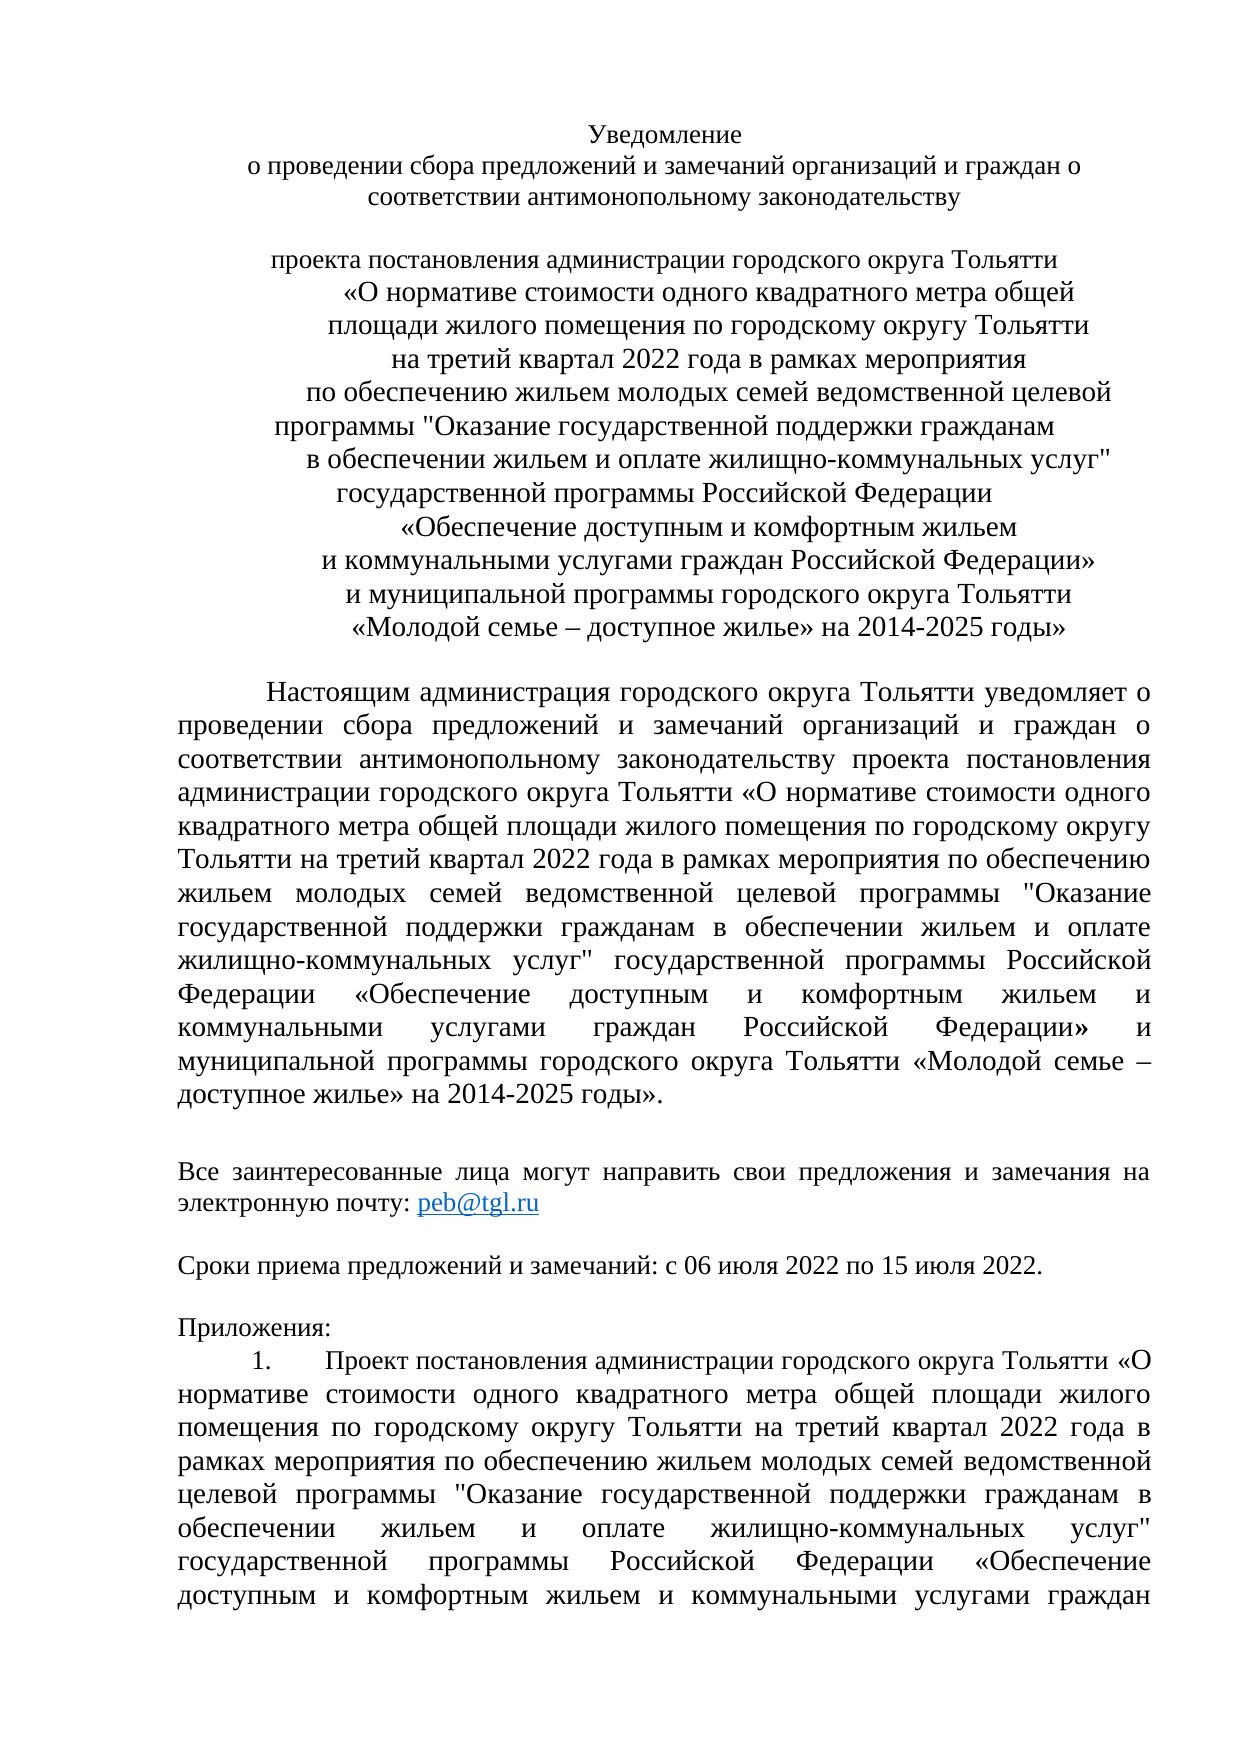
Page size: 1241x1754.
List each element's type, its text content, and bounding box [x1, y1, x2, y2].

text «О нормативе стоимости одного квадратного метра общей [177, 274, 1152, 307]
text «Обеспечение доступным и комфортным жильем [177, 509, 1152, 542]
text Сроки приема предложений и замечаний: с 06 июля 2022 по 15 июля 2022. [177, 1249, 1152, 1280]
text и муниципальной программы городского округа Тольятти [177, 576, 1152, 609]
text на третий квартал 2022 года в рамках мероприятия [177, 341, 1152, 374]
text площади жилого помещения по городскому округу Тольятти [177, 307, 1152, 341]
text Уведомление [177, 118, 1152, 149]
text «Молодой семье – доступное жилье» на 2014-2025 годы» [177, 609, 1152, 643]
text Настоящим администрация городского округа Тольятти уведомляет о проведении сбора предложений и замечаний организаций и граждан о соответствии антимонопольному законодательству проекта постановления администрации городского округа Тольятти «О нормативе стоимости одного квадратного метра общей площади жилого помещения по городскому округу Тольятти на третий квартал 2022 года в рамках мероприятия по обеспечению жильем молодых семей ведомственной целевой программы "Оказание государственной поддержки гражданам в обеспечении жильем и оплате жилищно-коммунальных услуг" государственной программы Российской Федерации «Обеспечение доступным и комфортным жильем и коммунальными услугами граждан Российской Федерации» и муниципальной программы городского округа Тольятти «Молодой семье – доступное жилье» на 2014-2025 годы». [177, 674, 1152, 1110]
text Приложения: [177, 1311, 1152, 1342]
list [177, 1342, 1152, 1611]
text и коммунальными услугами граждан Российской Федерации» [177, 542, 1152, 576]
text о проведении сбора предложений и замечаний организаций и граждан о соответствии антимонопольному законодательству [177, 149, 1152, 212]
text проекта постановления администрации городского округа Тольятти [177, 243, 1152, 274]
text в обеспечении жильем и оплате жилищно-коммунальных услуг" государственной программы Российской Федерации [177, 442, 1152, 509]
text по обеспечению жильем молодых семей ведомственной целевой программы "Оказание государственной поддержки гражданам [177, 374, 1152, 442]
text Все заинтересованные лица могут направить свои предложения и замечания на электронную почту: peb@tgl.ru [177, 1155, 1152, 1218]
